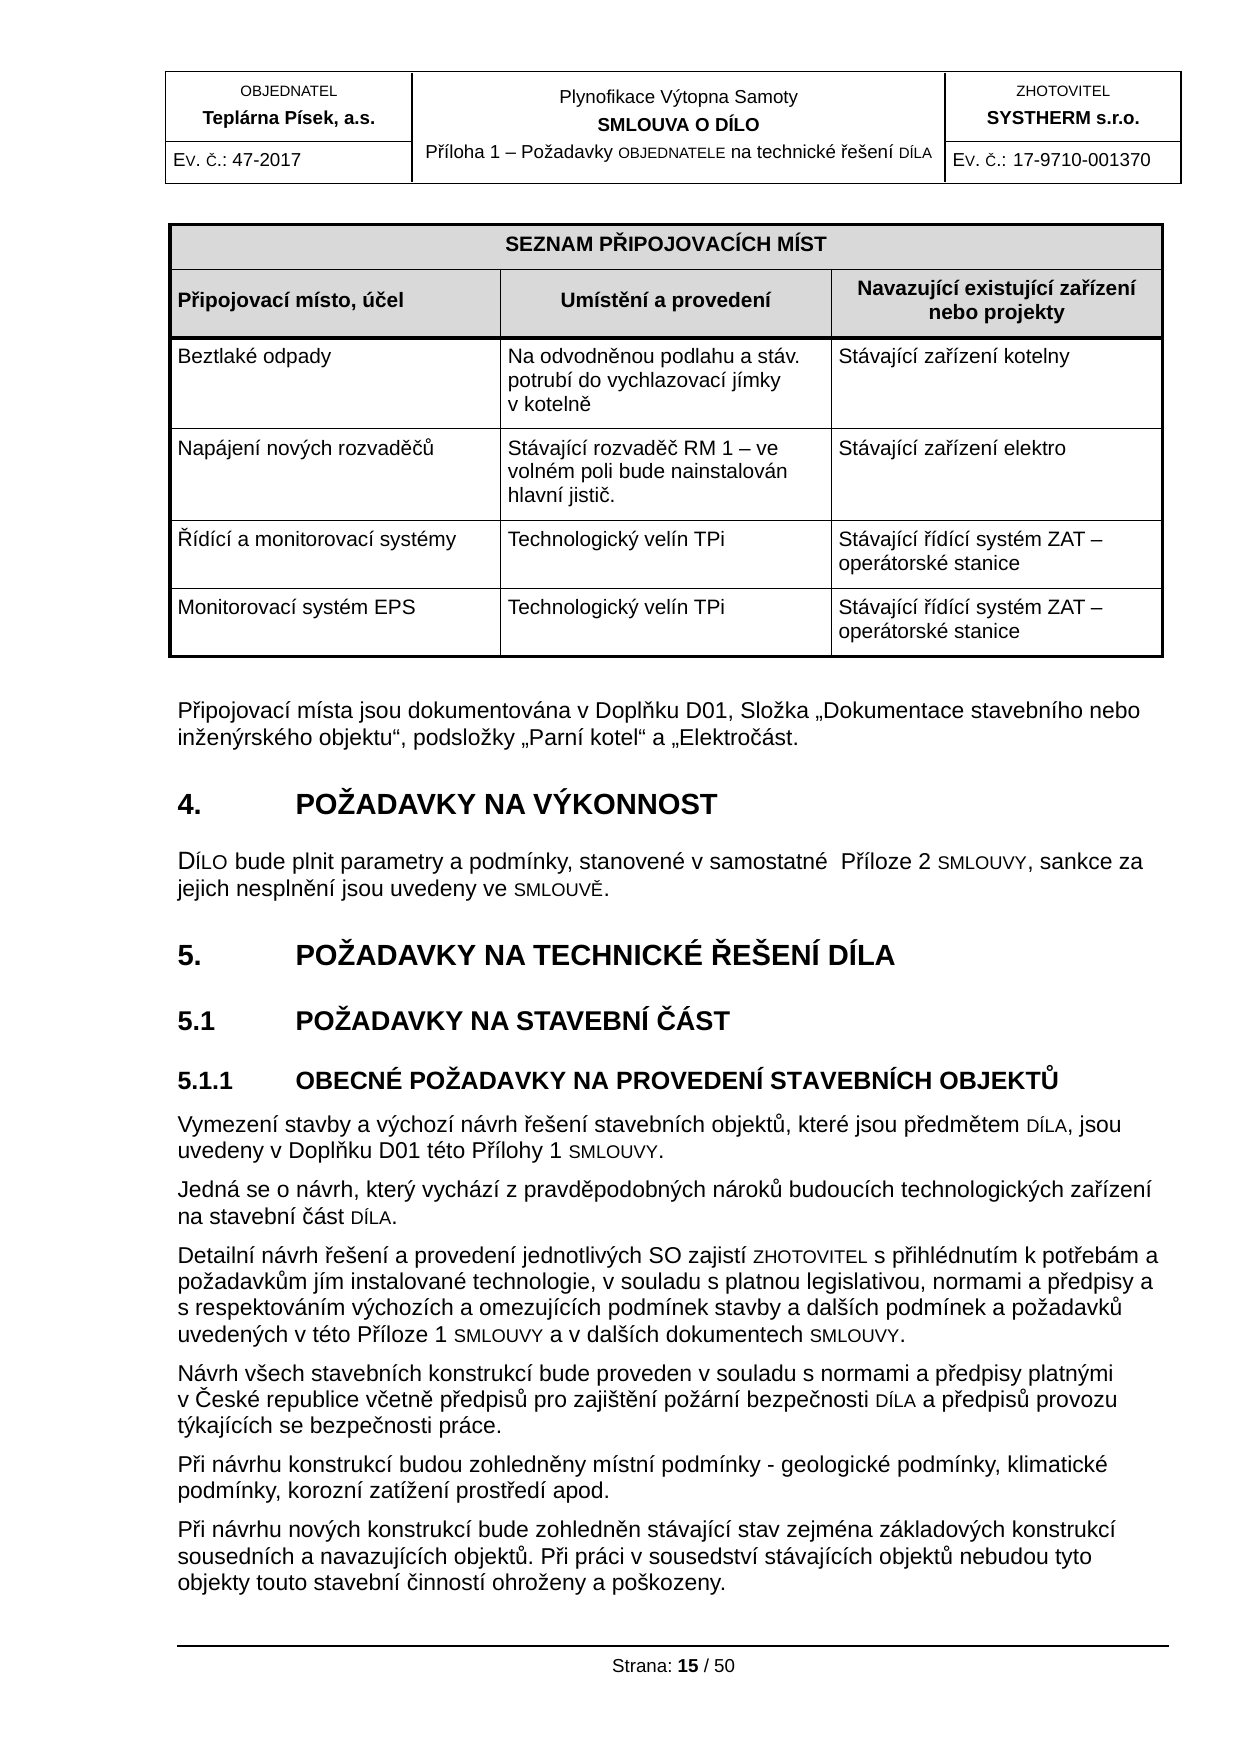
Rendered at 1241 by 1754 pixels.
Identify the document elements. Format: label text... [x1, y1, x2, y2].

table_cell Technologický velín TPi [501, 521, 831, 587]
table_cell Stávající řídící systém ZAT – operátorské stanice [832, 521, 1161, 587]
table_cell Stávající zařízení elektro [832, 429, 1161, 520]
table_header SEZNAM PŘIPOJOVACÍCH MÍST [172, 226, 1161, 269]
table_cell Monitorovací systém EPS [172, 589, 500, 655]
text Připojovací místa jsou dokumentována v Doplňku D01, Složka „Dokumentace stavebního nebo inženýrského objektu“, podsložky „Parní kotel“ a „Elektročást. [177, 697, 1169, 750]
table_cell Stávající řídící systém ZAT – operátorské stanice [832, 589, 1161, 655]
table_cell Navazující existující zařízení nebo projekty [832, 270, 1161, 336]
text Při návrhu nových konstrukcí bude zohledněn stávající stav zejména základových konstrukcí sousedních a navazujících objektů. Při práci v sousedství stávajících objektů nebudou tyto objekty touto stavební činností ohroženy a poškozeny. [177, 1516, 1169, 1595]
subtitle 5.1.1 Obecné požadavky na provedení stavebních objektů [177, 1066, 1169, 1094]
text Vymezení stavby a výchozí návrh řešení stavebních objektů, které jsou předmětem díla, jsou uvedeny v Doplňku D01 této Přílohy 1 smlouvy. [177, 1111, 1169, 1164]
table_cell Řídící a monitorovací systémy [172, 521, 500, 587]
table_cell Stávající zařízení kotelny [832, 340, 1161, 428]
text Detailní návrh řešení a provedení jednotlivých SO zajistí zhotovitel s přihlédnutím k potřebám a požadavkům jím instalované technologie, v souladu s platnou legislativou, normami a předpisy a s respektováním výchozích a omezujících podmínek stavby a dalších podmínek a požadavků uvedených v této Příloze 1 smlouvy a v dalších dokumentech smlouvy. [177, 1242, 1169, 1347]
subtitle 5.1 Požadavky na stavební část [177, 1005, 1169, 1037]
table_cell Napájení nových rozvaděčů [172, 429, 500, 520]
table_cell Stávající rozvaděč RM 1 – ve volném poli bude nainstalován hlavní jistič. [501, 429, 831, 520]
text Při návrhu konstrukcí budou zohledněny místní podmínky - geologické podmínky, klimatické podmínky, korozní zatížení prostředí apod. [177, 1451, 1169, 1504]
table_cell Připojovací místo, účel [172, 270, 500, 336]
text Dílo bude plnit parametry a podmínky, stanovené v samostatné Příloze 2 smlouvy, sankce za jejich nesplnění jsou uvedeny ve smlouvě. [177, 846, 1169, 901]
table_cell Beztlaké odpady [172, 340, 500, 428]
subtitle 5. požadavky na technické řešení díla [177, 938, 1169, 972]
text Návrh všech stavebních konstrukcí bude proveden v souladu s normami a předpisy platnými v České republice včetně předpisů pro zajištění požární bezpečnosti díla a předpisů provozu týkajících se bezpečnosti práce. [177, 1359, 1169, 1438]
subtitle 4. Požadavky na výkonnost [177, 787, 1169, 821]
table_cell Technologický velín TPi [501, 589, 831, 655]
text Jedná se o návrh, který vychází z pravděpodobných nároků budoucích technologických zařízení na stavební část díla. [177, 1176, 1169, 1229]
table_cell Na odvodněnou podlahu a stáv. potrubí do vychlazovací jímky v kotelně [501, 340, 831, 428]
table_cell Umístění a provedení [501, 270, 831, 336]
